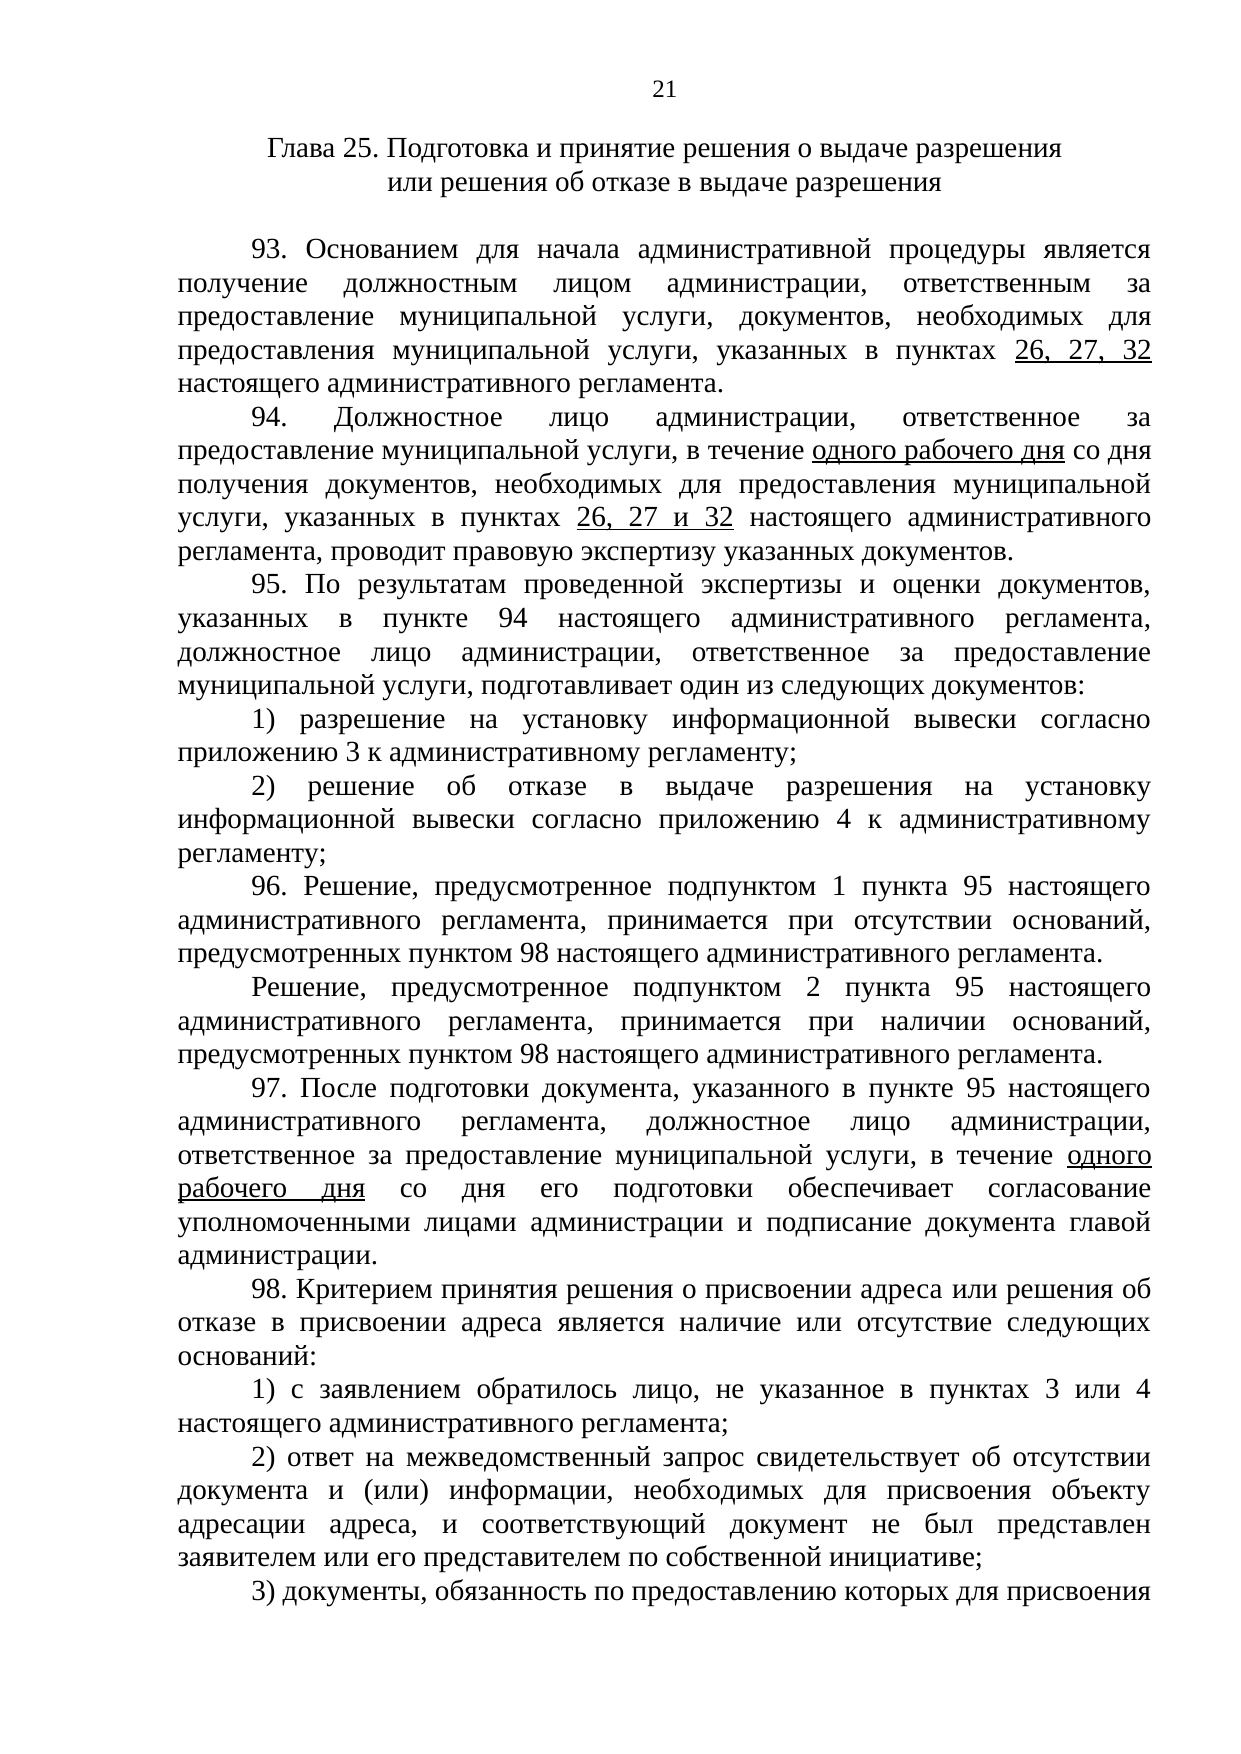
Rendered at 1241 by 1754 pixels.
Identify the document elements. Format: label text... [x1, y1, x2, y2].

text 95. По результатам проведенной экспертизы и оценки документов, указанных в пункте 94 настоящего административного регламента, должностное лицо администрации, ответственное за предоставление муниципальной услуги, подготавливает один из следующих документов: [177, 567, 1152, 701]
text 98. Критерием принятия решения о присвоении адреса или решения об отказе в присвоении адреса является наличие или отсутствие следующих оснований: [177, 1271, 1152, 1372]
text 97. После подготовки документа, указанного в пункте 95 настоящего административного регламента, должностное лицо администрации, ответственное за предоставление муниципальной услуги, в течение одного рабочего дня со дня его подготовки обеспечивает согласование уполномоченными лицами администрации и подписание документа главой администрации. [177, 1070, 1152, 1271]
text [177, 1573, 1152, 1606]
text 2) ответ на межведомственный запрос свидетельствует об отсутствии документа и (или) информации, необходимых для присвоения объекту адресации адреса, и соответствующий документ не был представлен заявителем или его представителем по собственной инициативе; [177, 1439, 1152, 1573]
text Решение, предусмотренное подпунктом 2 пункта 95 настоящего административного регламента, принимается при наличии оснований, предусмотренных пунктом 98 настоящего административного регламента. [177, 969, 1152, 1070]
text 93. Основанием для начала административной процедуры является получение должностным лицом администрации, ответственным за предоставление муниципальной услуги, документов, необходимых для предоставления муниципальной услуги, указанных в пунктах 26, 27, 32 настоящего административного регламента. [177, 231, 1152, 399]
text 94. Должностное лицо администрации, ответственное за предоставление муниципальной услуги, в течение одного рабочего дня со дня получения документов, необходимых для предоставления муниципальной услуги, указанных в пунктах 26, 27 и 32 настоящего административного регламента, проводит правовую экспертизу указанных документов. [177, 399, 1152, 567]
text Глава 25. Подготовка и принятие решения о выдаче разрешения или решения об отказе в выдаче разрешения [177, 131, 1152, 198]
text 96. Решение, предусмотренное подпунктом 1 пункта 95 настоящего административного регламента, принимается при отсутствии оснований, предусмотренных пунктом 98 настоящего административного регламента. [177, 868, 1152, 969]
text 1) с заявлением обратилось лицо, не указанное в пунктах 3 или 4 настоящего административного регламента; [177, 1372, 1152, 1439]
text 2) решение об отказе в выдаче разрешения на установку информационной вывески согласно приложению 4 к административному регламенту; [177, 768, 1152, 868]
text 1) разрешение на установку информационной вывески согласно приложению 3 к административному регламенту; [177, 701, 1152, 768]
